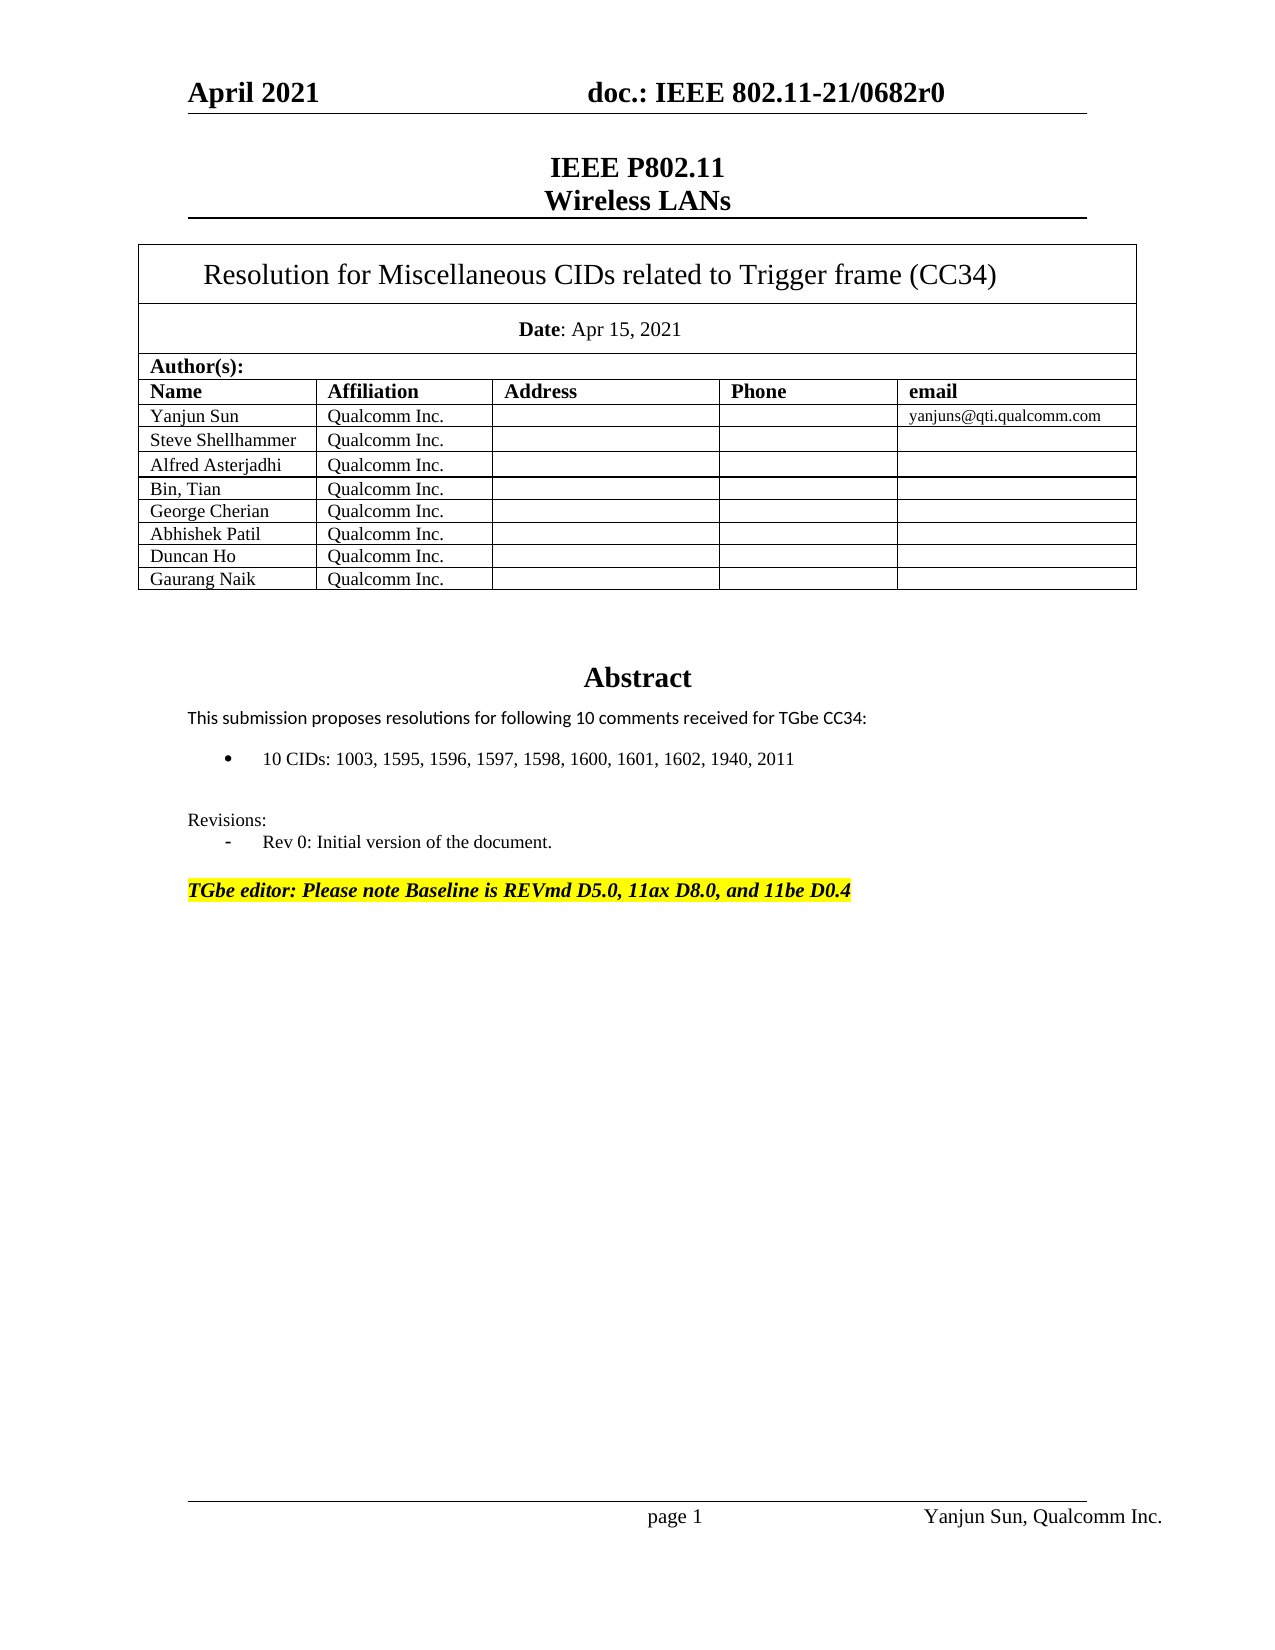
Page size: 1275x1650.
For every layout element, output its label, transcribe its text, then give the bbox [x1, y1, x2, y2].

table_cell Qualcomm Inc. [317, 478, 492, 499]
table_cell Steve Shellhammer [139, 427, 316, 451]
table_cell [493, 545, 719, 567]
table_cell [493, 427, 719, 451]
table_cell Abhishek Patil [139, 523, 316, 544]
table_cell Yanjun Sun [139, 405, 316, 426]
text This submission proposes resolutions for following 10 comments received for TGbe CC34: [187, 707, 1087, 729]
table_cell Qualcomm Inc. [317, 452, 492, 476]
table_cell Author(s): [139, 354, 1136, 378]
table_cell Affiliation [317, 380, 492, 403]
table_cell Qualcomm Inc. [317, 427, 492, 451]
table_cell [720, 478, 897, 499]
table_cell Date: Apr 15, 2021 [139, 304, 1136, 353]
table_cell [493, 523, 719, 544]
table_cell Qualcomm Inc. [317, 523, 492, 544]
table_cell [720, 545, 897, 567]
table_header Resolution for Miscellaneous CIDs related to Trigger frame (CC34) [139, 245, 1136, 303]
text Abstract [187, 661, 1087, 694]
table_cell Phone [720, 380, 897, 403]
table_cell Alfred Asterjadhi [139, 452, 316, 476]
table_cell Qualcomm Inc. [317, 405, 492, 426]
list 10 CIDs: 1003, 1595, 1596, 1597, 1598, 1600, 1601, 1602, 1940, 2011 [225, 748, 1087, 769]
table_cell [720, 500, 897, 522]
table_cell Qualcomm Inc. [317, 545, 492, 567]
table_cell [898, 452, 1136, 476]
table_cell [720, 405, 897, 426]
table_cell [898, 523, 1136, 544]
table_cell [898, 545, 1136, 567]
table_cell [720, 568, 897, 589]
table_cell Qualcomm Inc. [317, 568, 492, 589]
table_cell [720, 523, 897, 544]
table_cell [898, 427, 1136, 451]
table_cell [720, 427, 897, 451]
table_cell [720, 452, 897, 476]
table_cell George Cherian [139, 500, 316, 522]
table_cell Gaurang Naik [139, 568, 316, 589]
text TGbe editor: Please note Baseline is REVmd D5.0, 11ax D8.0, and 11be D0.4 [187, 877, 1087, 902]
list Rev 0: Initial version of the document. [225, 831, 1087, 852]
table_cell [898, 568, 1136, 589]
table_cell Qualcomm Inc. [317, 500, 492, 522]
table_cell [493, 500, 719, 522]
table_cell Duncan Ho [139, 545, 316, 567]
table_cell [493, 568, 719, 589]
table_cell Name [139, 380, 316, 403]
table_cell Bin, Tian [139, 478, 316, 499]
table_cell email [898, 380, 1136, 403]
text Revisions: [187, 809, 1087, 831]
table_cell [493, 452, 719, 476]
text IEEE P802.11 Wireless LANs [187, 150, 1087, 219]
table_cell [898, 500, 1136, 522]
table_cell [898, 478, 1136, 499]
table_cell yanjuns@qti.qualcomm.com [898, 405, 1136, 426]
table_cell [493, 478, 719, 499]
table_cell Address [493, 380, 719, 403]
table_cell [493, 405, 719, 426]
